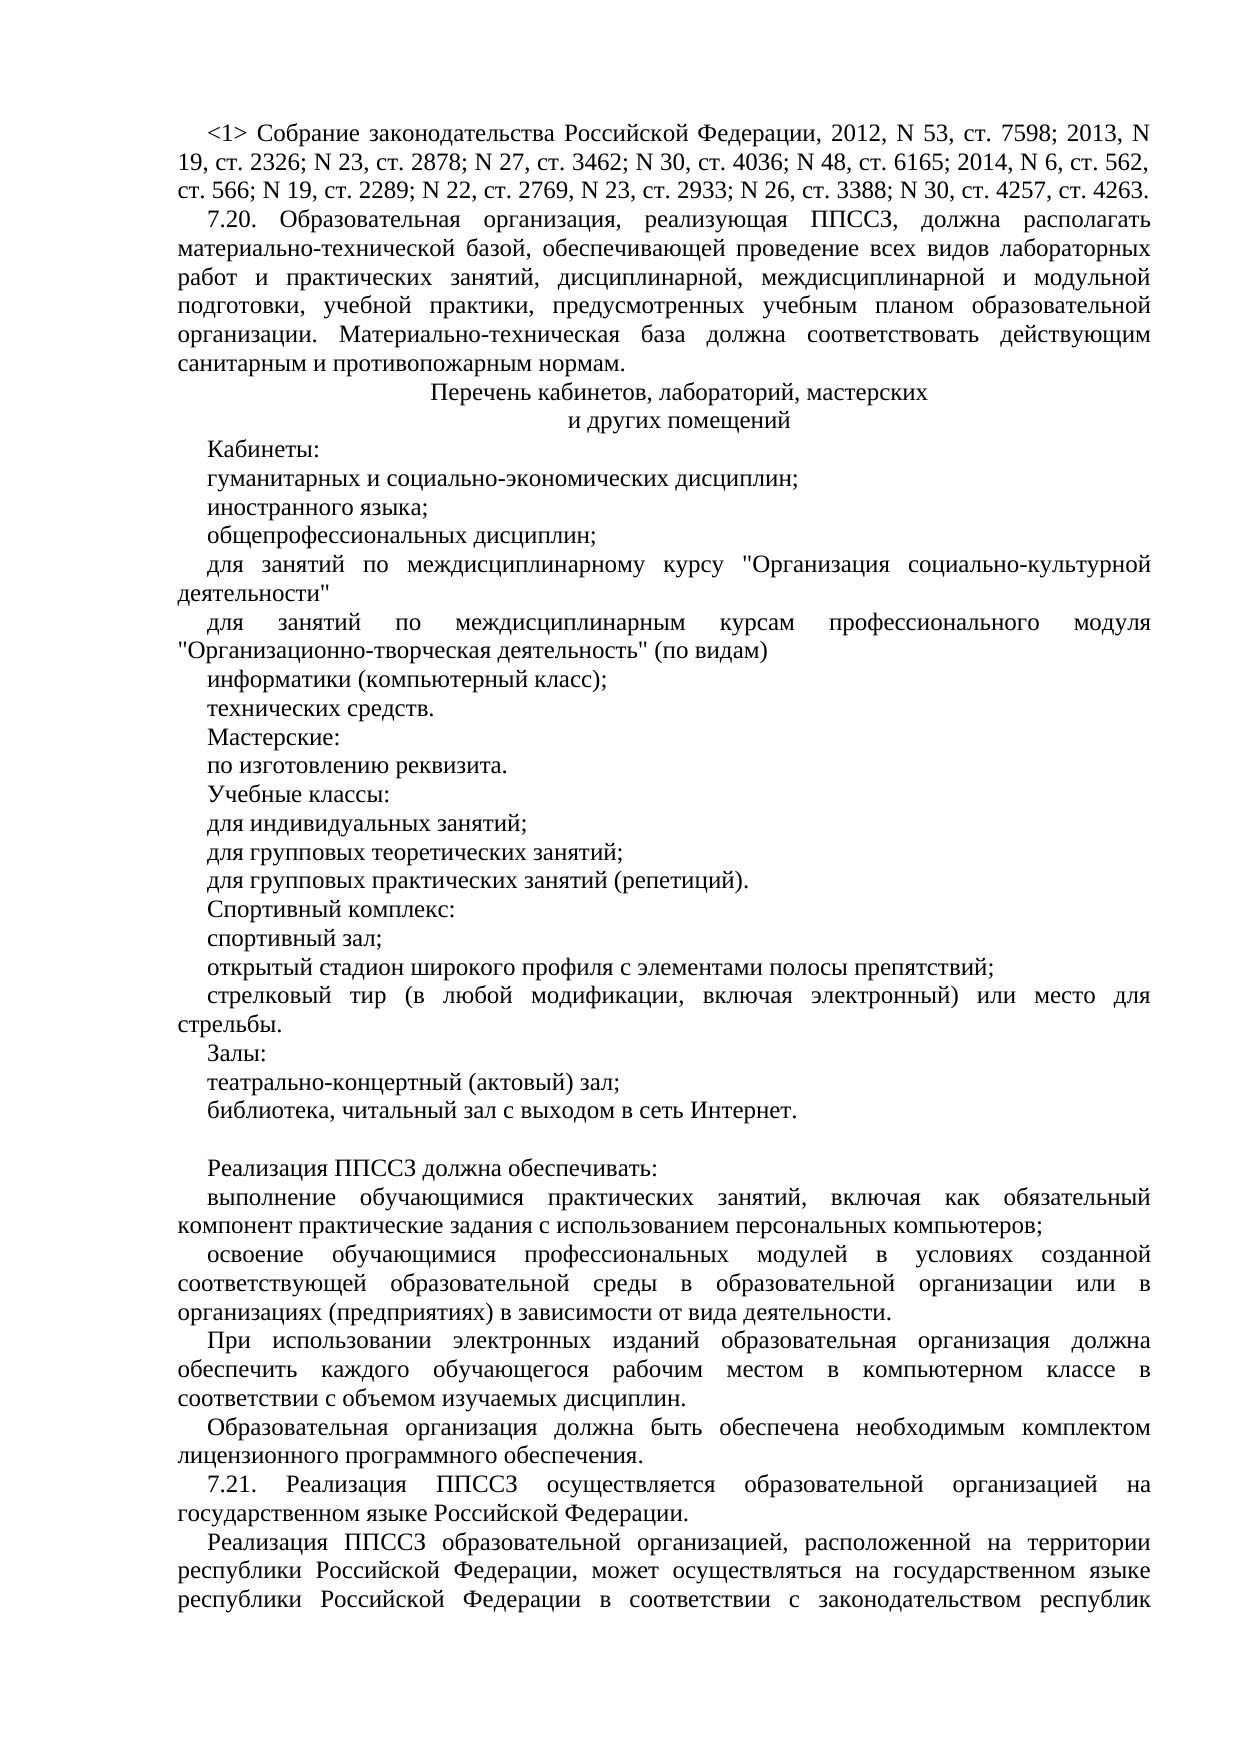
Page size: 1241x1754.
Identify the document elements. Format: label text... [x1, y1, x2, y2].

text Учебные классы: [177, 779, 1152, 808]
text по изготовлению реквизита. [177, 751, 1152, 779]
text для занятий по междисциплинарным курсам профессионального модуля "Организационно-творческая деятельность" (по видам) [177, 607, 1152, 664]
text иностранного языка; [177, 492, 1152, 521]
text технических средств. [177, 693, 1152, 722]
text Мастерские: [177, 722, 1152, 751]
text открытый стадион широкого профиля с элементами полосы препятствий; [177, 952, 1152, 981]
text информатики (компьютерный класс); [177, 664, 1152, 693]
text Реализация ППССЗ должна обеспечивать: [177, 1153, 1152, 1182]
text спортивный зал; [177, 923, 1152, 952]
text для занятий по междисциплинарному курсу "Организация социально-культурной деятельности" [177, 549, 1152, 607]
text 7.20. Образовательная организация, реализующая ППССЗ, должна располагать материально-технической базой, обеспечивающей проведение всех видов лабораторных работ и практических занятий, дисциплинарной, междисциплинарной и модульной подготовки, учебной практики, предусмотренных учебным планом образовательной организации. Материально-техническая база должна соответствовать действующим санитарным и противопожарным нормам. [177, 204, 1152, 377]
text гуманитарных и социально-экономических дисциплин; [177, 463, 1152, 492]
text библиотека, читальный зал с выходом в сеть Интернет. [177, 1096, 1152, 1124]
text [177, 1527, 1152, 1613]
text При использовании электронных изданий образовательная организация должна обеспечить каждого обучающегося рабочим местом в компьютерном классе в соответствии с объемом изучаемых дисциплин. [177, 1326, 1152, 1412]
text выполнение обучающимися практических занятий, включая как обязательный компонент практические задания с использованием персональных компьютеров; [177, 1182, 1152, 1239]
text Залы: [177, 1038, 1152, 1067]
text 7.21. Реализация ППССЗ осуществляется образовательной организацией на государственном языке Российской Федерации. [177, 1469, 1152, 1527]
text Образовательная организация должна быть обеспечена необходимым комплектом лицензионного программного обеспечения. [177, 1412, 1152, 1469]
text для групповых практических занятий (репетиций). [177, 866, 1152, 894]
text Спортивный комплекс: [177, 894, 1152, 923]
text Кабинеты: [177, 434, 1152, 463]
text стрелковый тир (в любой модификации, включая электронный) или место для стрельбы. [177, 981, 1152, 1038]
text <1> Собрание законодательства Российской Федерации, 2012, N 53, ст. 7598; 2013, N 19, ст. 2326; N 23, ст. 2878; N 27, ст. 3462; N 30, ст. 4036; N 48, ст. 6165; 2014, N 6, ст. 562, ст. 566; N 19, ст. 2289; N 22, ст. 2769, N 23, ст. 2933; N 26, ст. 3388; N 30, ст. 4257, ст. 4263. [177, 118, 1152, 204]
text театрально-концертный (актовый) зал; [177, 1067, 1152, 1096]
text для групповых теоретических занятий; [177, 837, 1152, 866]
text для индивидуальных занятий; [177, 808, 1152, 837]
text общепрофессиональных дисциплин; [177, 521, 1152, 549]
text Перечень кабинетов, лабораторий, мастерских [177, 377, 1152, 406]
text и других помещений [177, 406, 1152, 434]
text освоение обучающимися профессиональных модулей в условиях созданной соответствующей образовательной среды в образовательной организации или в организациях (предприятиях) в зависимости от вида деятельности. [177, 1239, 1152, 1326]
